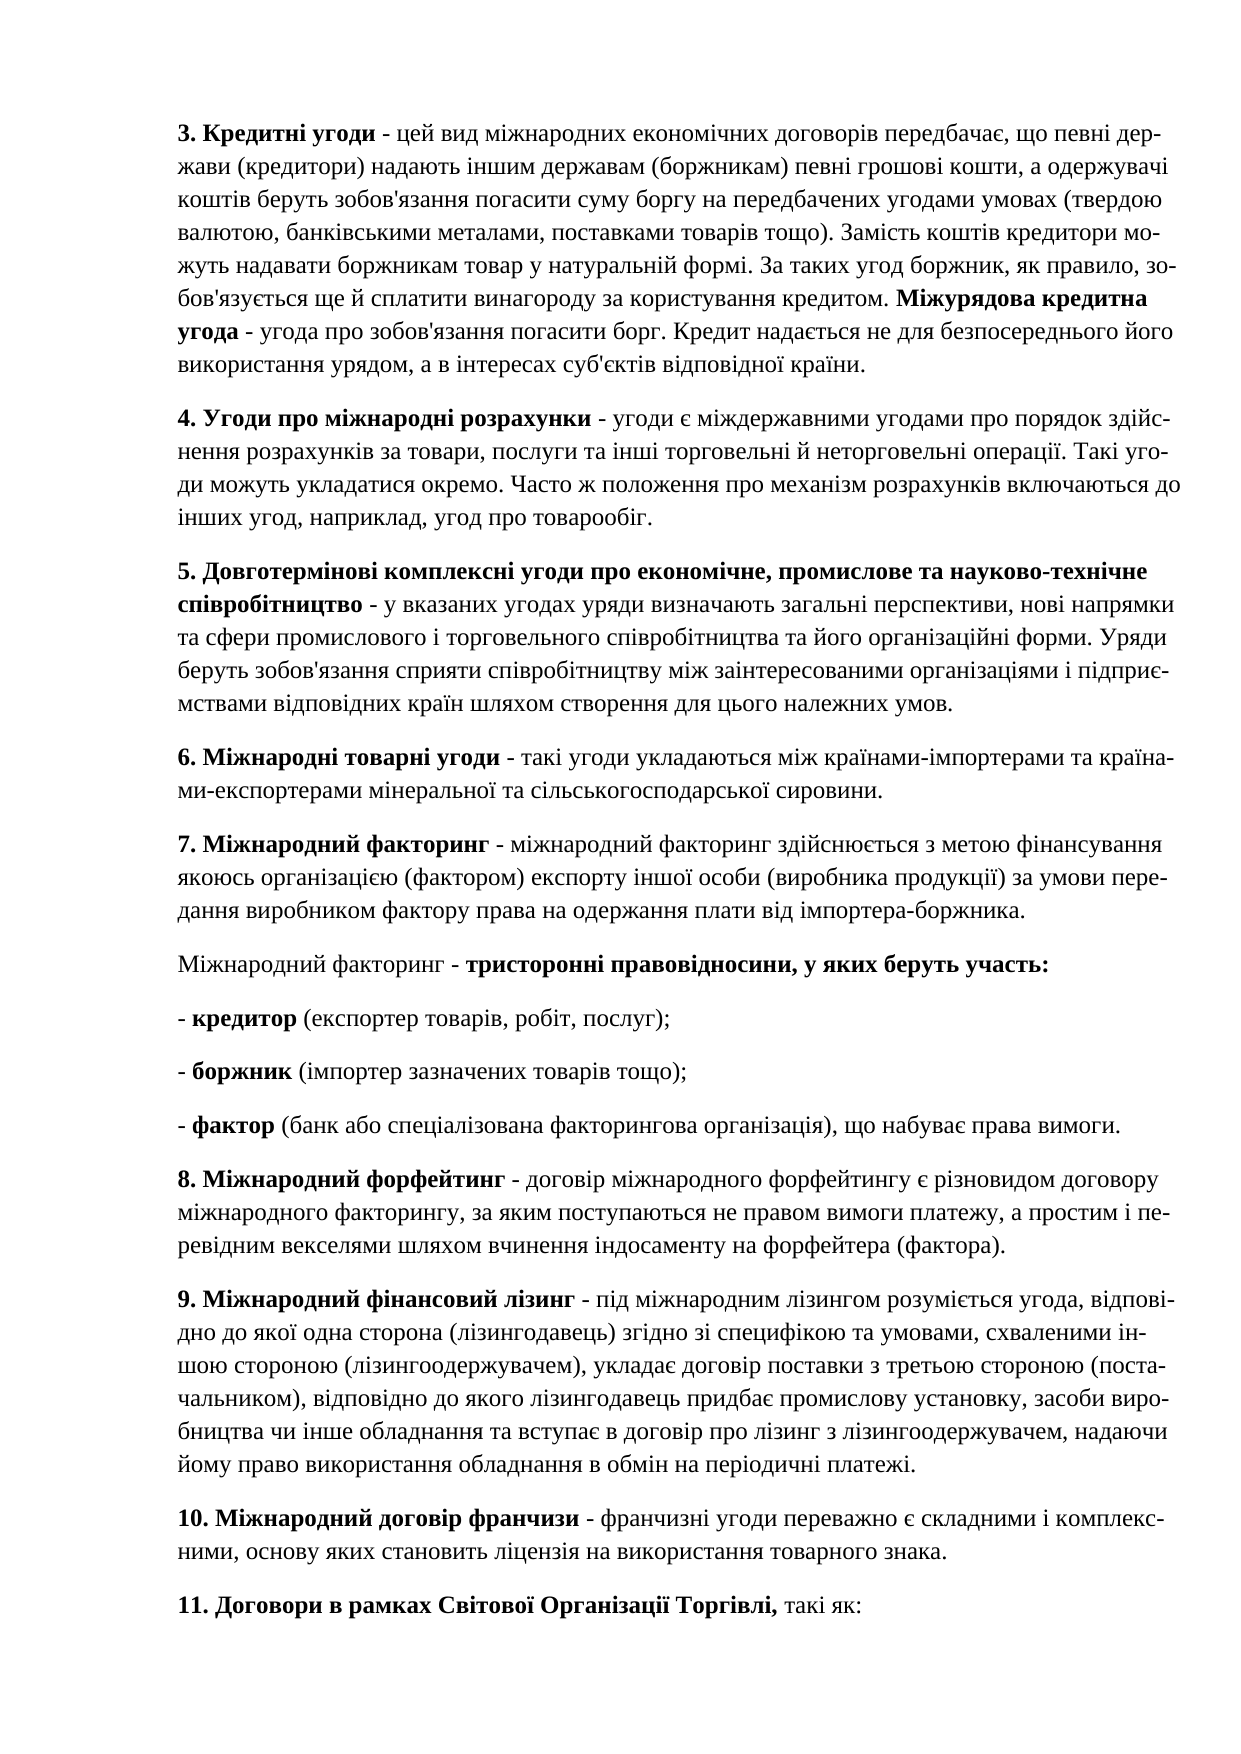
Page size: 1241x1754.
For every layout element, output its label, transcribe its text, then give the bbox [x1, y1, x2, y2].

text 7. Міжнародний факторинг - міжнародний факторинг здійснюється з метою фінансування якоюсь організацією (фактором) експорту іншої особи (виробника продукції) за умови пере-дання виробником фактору права на одержання плати від імпортера-боржника. [177, 829, 1181, 924]
text 4. Угоди про міжнародні розрахунки - угоди є міждержавними угодами про порядок здійс-нення розрахунків за товари, послуги та інші торговельні й неторговельні операції. Такі уго-ди можуть укладатися окремо. Часто ж положення про механізм розрахунків включаються до інших угод, наприклад, угод про товарообіг. [177, 403, 1181, 531]
text 8. Міжнародний форфейтинг - договір міжнародного форфейтингу є різновидом договору міжнародного факторингу, за яким поступаються не правом вимоги платежу, а простим і пе-ревідним векселями шляхом вчинення індосаменту на форфейтера (фактора). [177, 1164, 1181, 1259]
text Міжнародний факторинг - тристоронні правовідносини, у яких беруть участь: [177, 949, 1181, 977]
text 3. Кредитні угоди - цей вид міжнародних економічних договорів передбачає, що певні дер-жави (кредитори) надають іншим державам (боржникам) певні грошові кошти, а одержувачі коштів беруть зобов'язання погасити суму боргу на передбачених угодами умовах (твердою валютою, банківськими металами, поставками товарів тощо). Замість коштів кредитори мо-жуть надавати боржникам товар у натуральній формі. За таких угод боржник, як правило, зо-бов'язується ще й сплатити винагороду за користування кредитом. Міжурядова кредитна угода - угода про зобов'язання погасити борг. Кредит надається не для безпосереднього його використання урядом, а в інтересах суб'єктів відповідної країни. [177, 118, 1181, 378]
text 11. Договори в рамках Світової Організації Торгівлі, такі як: [177, 1590, 1181, 1619]
text - боржник (імпортер зазначених товарів тощо); [177, 1056, 1181, 1085]
text 10. Міжнародний договір франчизи - франчизні угоди переважно є складними і комплекс-ними, основу яких становить ліцензія на використання товарного знака. [177, 1503, 1181, 1565]
text 9. Міжнародний фінансовий лізинг - під міжнародним лізингом розуміється угода, відпові-дно до якої одна сторона (лізингодавець) згідно зі специфікою та умовами, схваленими ін-шою стороною (лізингоодержувачем), укладає договір поставки з третьою стороною (поста-чальником), відповідно до якого лізингодавець придбає промислову установку, засоби виро-бництва чи інше обладнання та вступає в договір про лізинг з лізингоодержувачем, надаючи йому право використання обладнання в обмін на періодичні платежі. [177, 1284, 1181, 1478]
text - фактор (банк або спеціалізована факторингова організація), що набуває права вимоги. [177, 1110, 1181, 1139]
text 5. Довготермінові комплексні угоди про економічне, промислове та науково-технічне співробітництво - у вказаних угодах уряди визначають загальні перспективи, нові напрямки та сфери промислового і торговельного співробітництва та його організаційні форми. Уряди беруть зобов'язання сприяти співробітництву між заінтересованими організаціями і підприє-мствами відповідних країн шляхом створення для цього належних умов. [177, 556, 1181, 717]
text - кредитор (експортер товарів, робіт, послуг); [177, 1003, 1181, 1031]
text 6. Міжнародні товарні угоди - такі угоди укладаються між країнами-імпортерами та країна-ми-експортерами мінеральної та сільськогосподарської сировини. [177, 742, 1181, 804]
